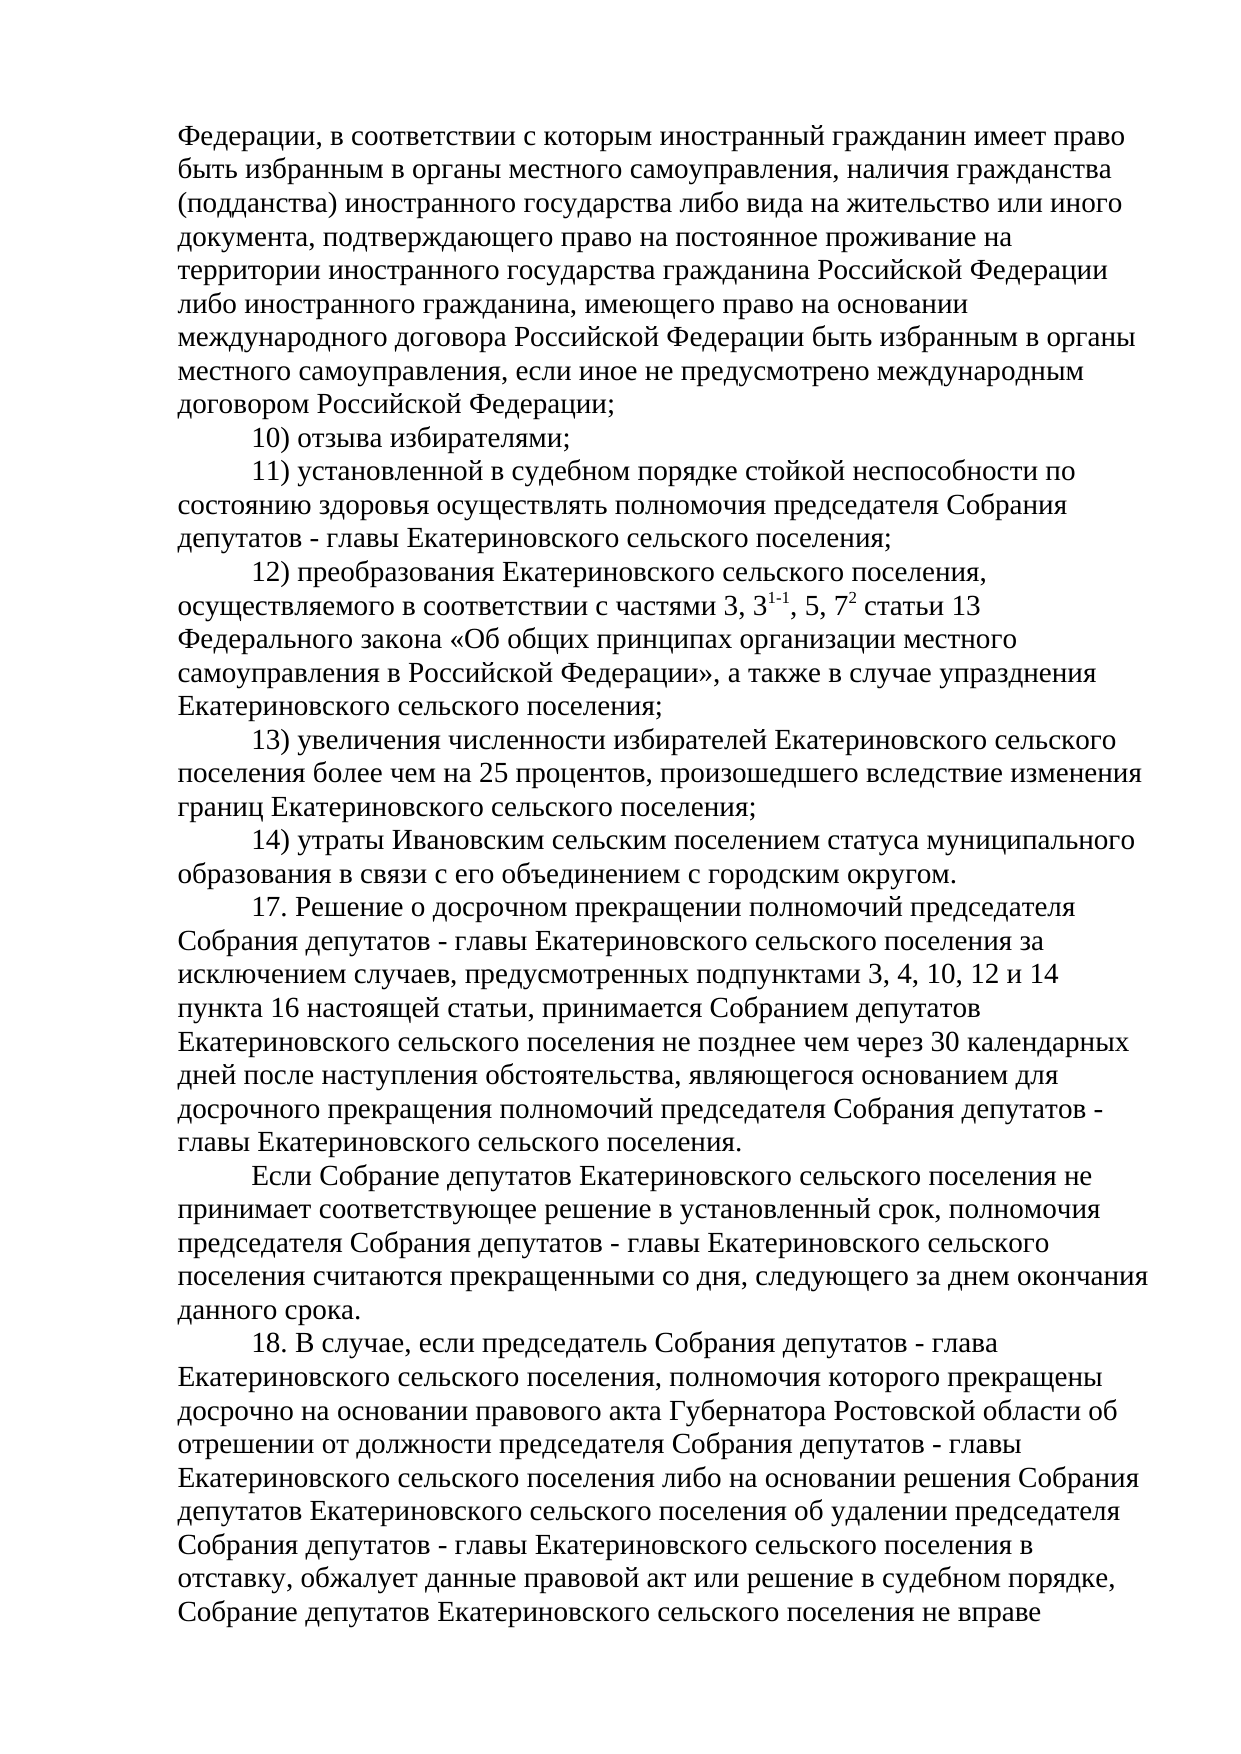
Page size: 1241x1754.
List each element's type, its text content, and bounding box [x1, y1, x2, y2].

text 14) утраты Ивановским сельским поселением статуса муниципального образования в связи с его объединением с городским округом. [177, 822, 1152, 889]
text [177, 118, 1152, 420]
text 12) преобразования Екатериновского сельского поселения, осуществляемого в соответствии с частями 3, 31-1, 5, 72 статьи 13 Федерального закона «Об общих принципах организации местного самоуправления в Российской Федерации», а также в случае упразднения Екатериновского сельского поселения; [177, 554, 1152, 722]
text 10) отзыва избирателями; [177, 420, 1152, 453]
text Если Собрание депутатов Екатериновского сельского поселения не принимает соответствующее решение в установленный срок, полномочия председателя Собрания депутатов - главы Екатериновского сельского поселения считаются прекращенными со дня, следующего за днем окончания данного срока. [177, 1158, 1152, 1326]
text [177, 1326, 1152, 1627]
text 11) установленной в судебном порядке стойкой неспособности по состоянию здоровья осуществлять полномочия председателя Собрания депутатов - главы Екатериновского сельского поселения; [177, 453, 1152, 554]
text 13) увеличения численности избирателей Екатериновского сельского поселения более чем на 25 процентов, произошедшего вследствие изменения границ Екатериновского сельского поселения; [177, 722, 1152, 822]
text 17. Решение о досрочном прекращении полномочий председателя Собрания депутатов - главы Екатериновского сельского поселения за исключением случаев, предусмотренных подпунктами 3, 4, 10, 12 и 14 пункта 16 настоящей статьи, принимается Собранием депутатов Екатериновского сельского поселения не позднее чем через 30 календарных дней после наступления обстоятельства, являющегося основанием для досрочного прекращения полномочий председателя Собрания депутатов - главы Екатериновского сельского поселения. [177, 889, 1152, 1158]
